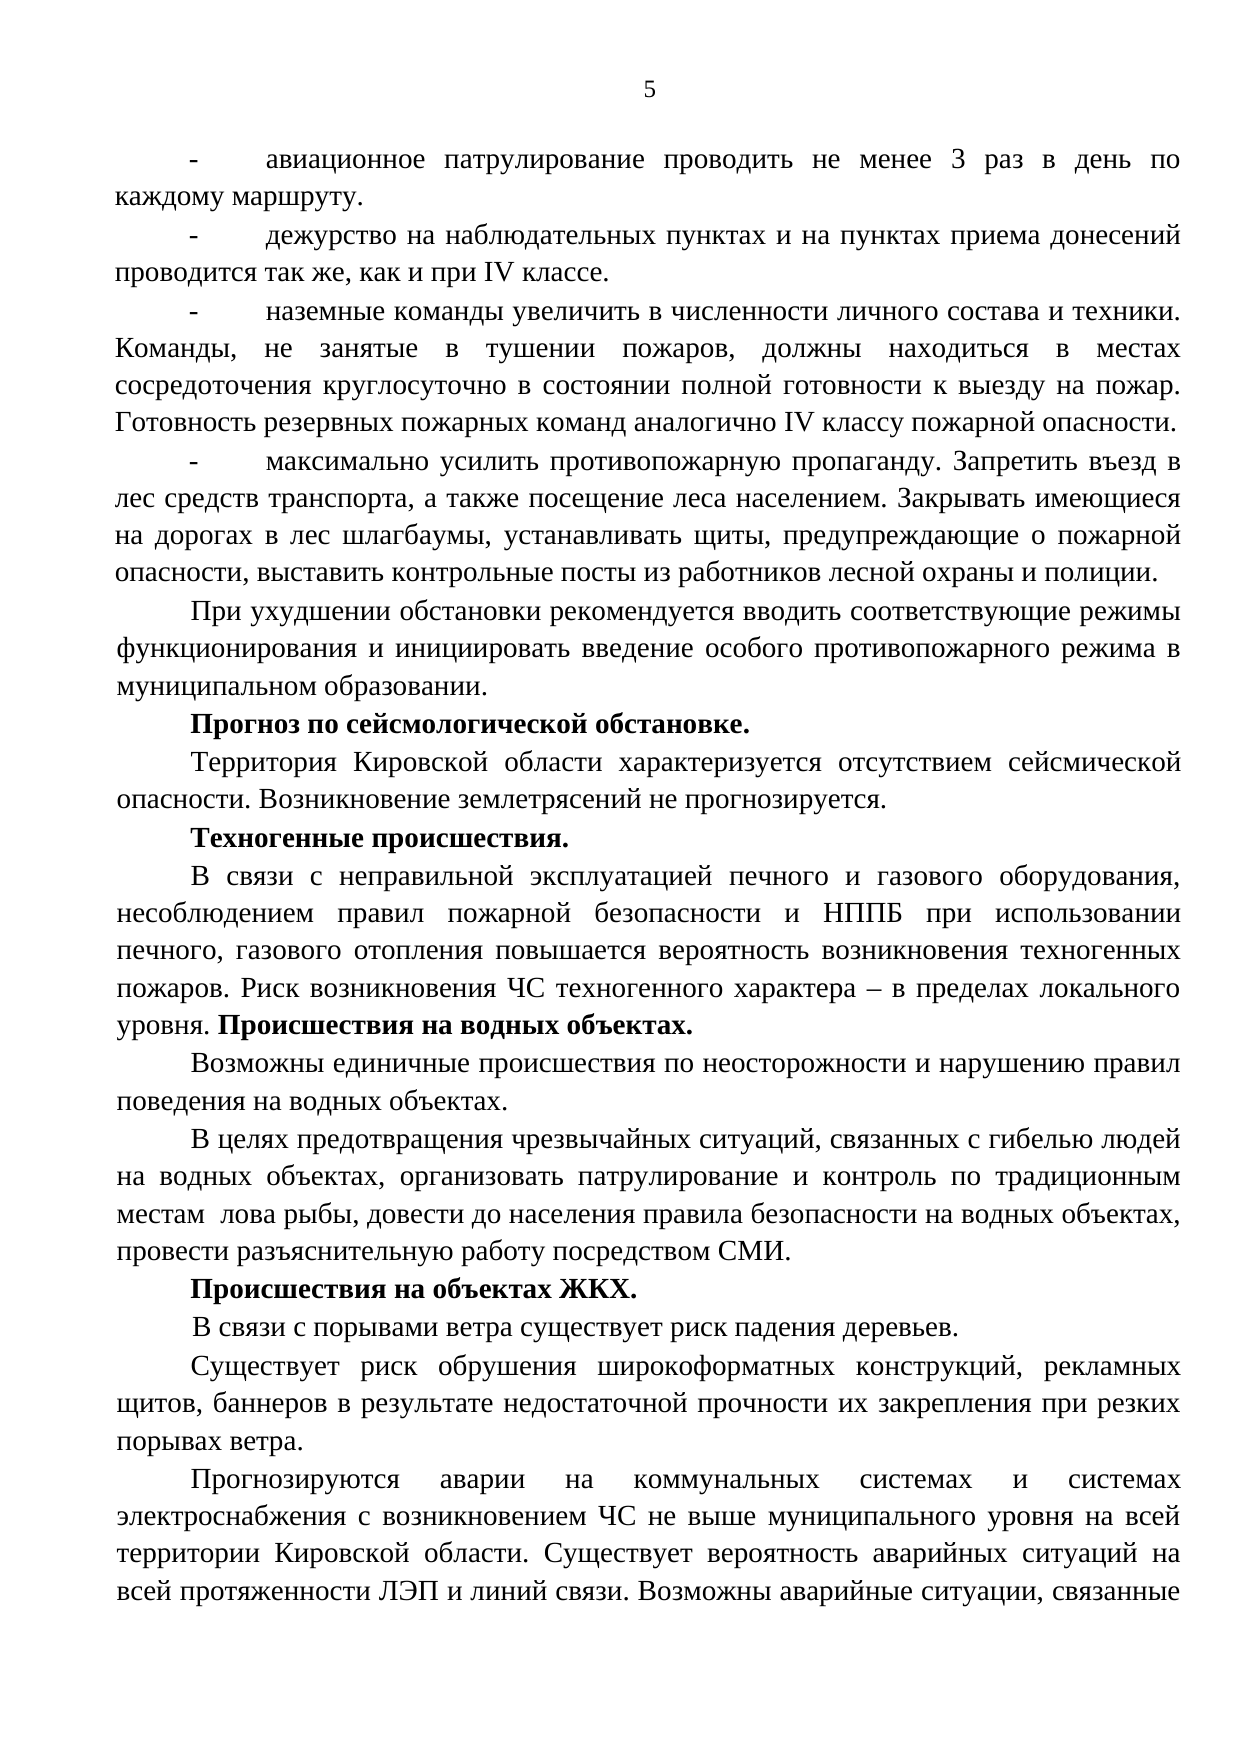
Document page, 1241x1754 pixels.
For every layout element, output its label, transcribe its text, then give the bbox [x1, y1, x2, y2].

text В связи с порывами ветра существует риск падения деревьев. [192, 1309, 1182, 1343]
text При ухудшении обстановки рекомендуется вводить соответствующие режимы функционирования и инициировать введение особого противопожарного режима в муниципальном образовании. [116, 593, 1182, 701]
text Происшествия на объектах ЖКХ. [190, 1272, 1200, 1305]
list дежурство на наблюдательных пунктах и на пунктах приема донесений проводится так же, как и при IV классе. [114, 217, 1182, 288]
list авиационное патрулирование проводить не менее 3 раз в день по каждому маршруту. [114, 141, 1182, 212]
text Возможны единичные происшествия по неосторожности и нарушению правил поведения на водных объектах. [116, 1046, 1182, 1116]
text В связи с неправильной эксплуатацией печного и газового оборудования, несоблюдением правил пожарной безопасности и НППБ при использовании печного, газового отопления повышается вероятность возникновения техногенных пожаров. Риск возникновения ЧС техногенного характера – в пределах локального уровня. Происшествия на водных объектах. [116, 858, 1182, 1040]
text Территория Кировской области характеризуется отсутствием сейсмической опасности. Возникновение землетрясений не прогнозируется. [116, 744, 1182, 815]
list наземные команды увеличить в численности личного состава и техники. Команды, не занятые в тушении пожаров, должны находиться в местах сосредоточения круглосуточно в состоянии полной готовности к выезду на пожар. Готовность резервных пожарных команд аналогично IV классу пожарной опасности. [114, 293, 1182, 438]
text В целях предотвращения чрезвычайных ситуаций, связанных с гибелью людей на водных объектах, организовать патрулирование и контроль по традиционным местам лова рыбы, довести до населения правила безопасности на водных объектах, провести разъяснительную работу посредством СМИ. [116, 1121, 1182, 1266]
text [116, 1461, 1182, 1606]
list максимально усилить противопожарную пропаганду. Запретить въезд в лес средств транспорта, а также посещение леса населением. Закрывать имеющиеся на дорогах в лес шлагбаумы, устанавливать щиты, предупреждающие о пожарной опасности, выставить контрольные посты из работников лесной охраны и полиции. [114, 443, 1182, 588]
text Техногенные происшествия. [190, 820, 1200, 854]
text Прогноз по сейсмологической обстановке. [190, 706, 1200, 740]
text Существует риск обрушения широкоформатных конструкций, рекламных щитов, баннеров в результате недостаточной прочности их закрепления при резких порывах ветра. [116, 1348, 1182, 1456]
